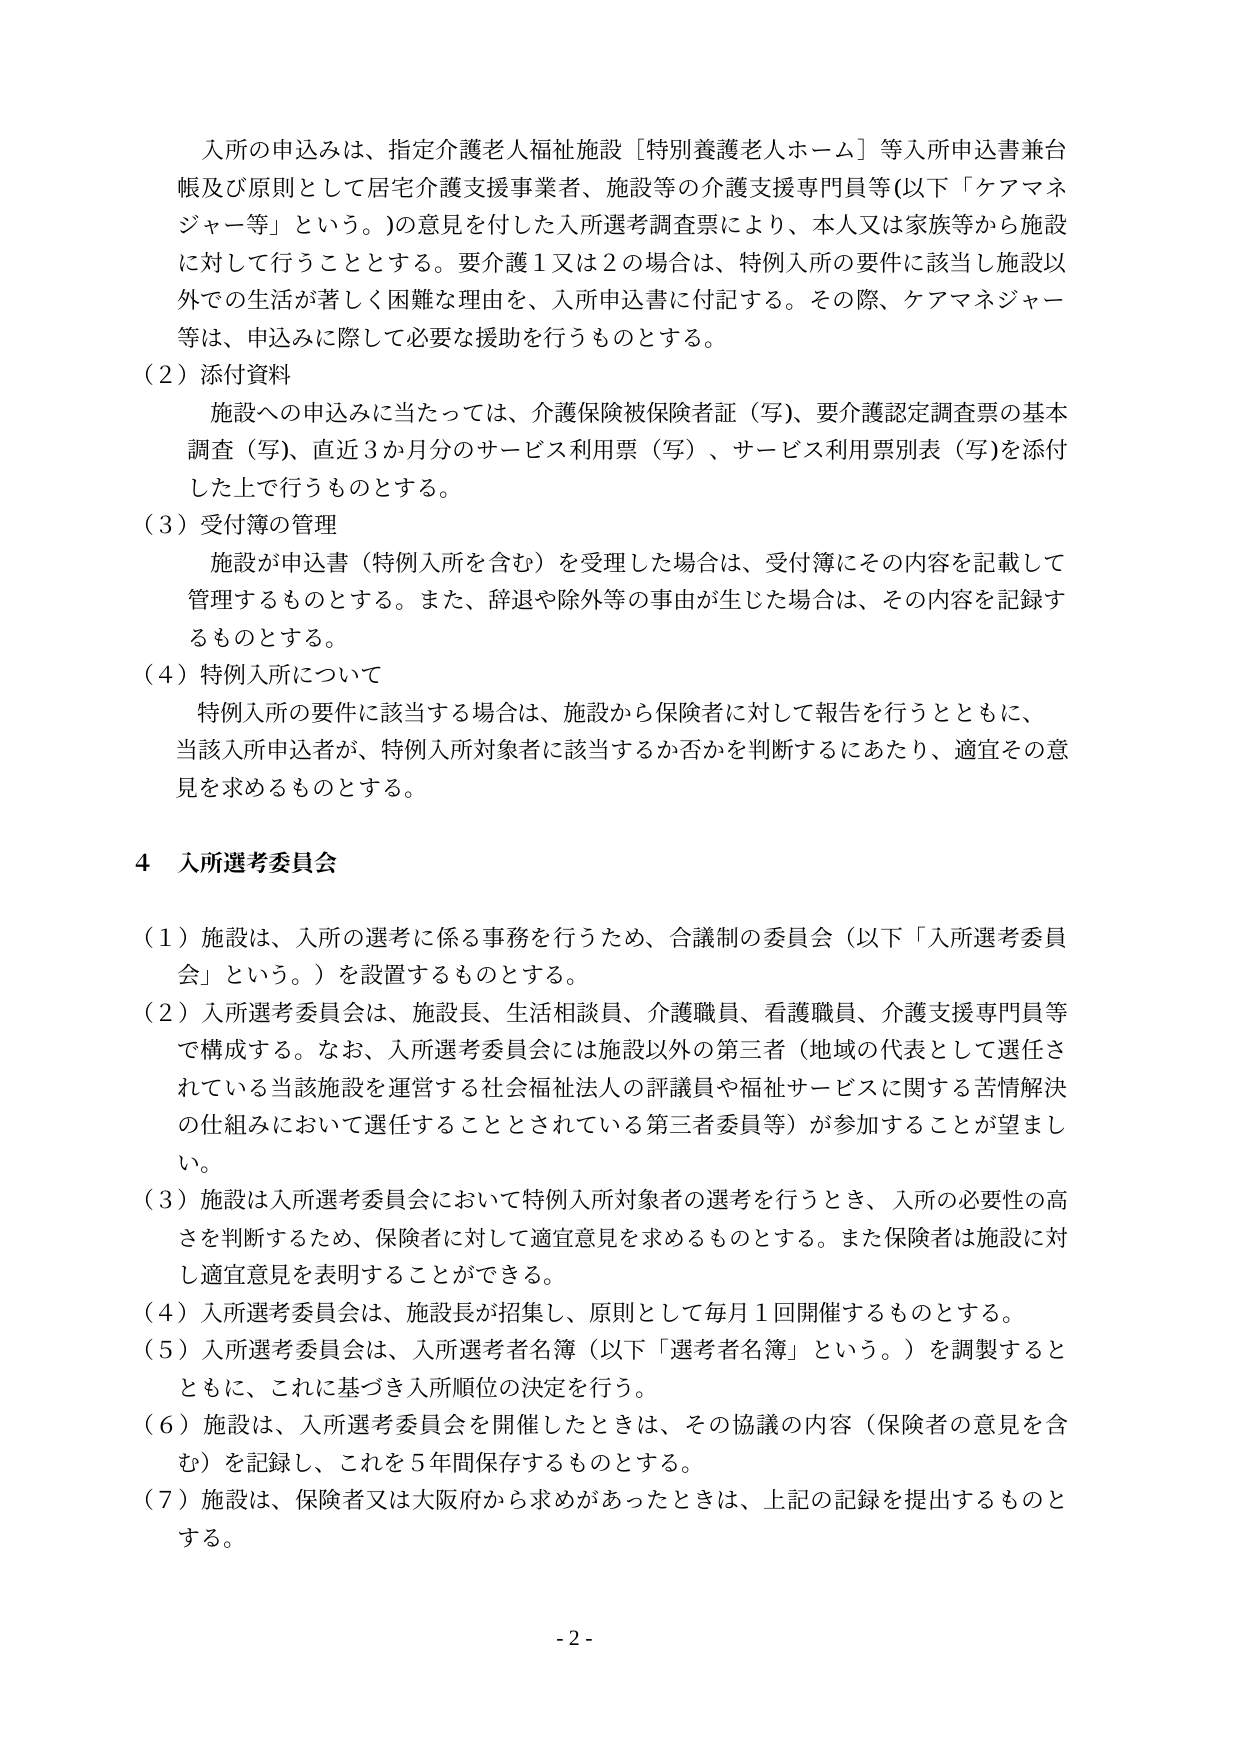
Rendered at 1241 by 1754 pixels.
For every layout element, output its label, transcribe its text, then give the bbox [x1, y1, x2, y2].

text （７）施設は、保険者又は大阪府から求めがあったときは、上記の記録を提出するものとする。 [131, 1480, 1069, 1555]
text ４ 入所選考委員会 [131, 842, 1069, 880]
text （２）入所選考委員会は、施設長、生活相談員、介護職員、看護職員、介護支援専門員等で構成する。なお、入所選考委員会には施設以外の第三者（地域の代表として選任されている当該施設を運営する社会福祉法人の評議員や福祉サービスに関する苦情解決の仕組みにおいて選任することとされている第三者委員等）が参加することが望ましい。 [131, 992, 1069, 1180]
text （１）施設は、入所の選考に係る事務を行うため、合議制の委員会（以下「入所選考委員会」という。）を設置するものとする。 [131, 917, 1069, 992]
text （２）添付資料 [131, 355, 1069, 392]
text （６）施設は、入所選考委員会を開催したときは、その協議の内容（保険者の意見を含む）を記録し、これを５年間保存するものとする。 [131, 1405, 1069, 1480]
text （４）入所選考委員会は、施設長が招集し、原則として毎月１回開催するものとする。 [131, 1292, 1069, 1330]
text 施設への申込みに当たっては、介護保険被保険者証（写)、要介護認定調査票の基本調査（写)、直近３か月分のサービス利用票（写）、サービス利用票別表（写)を添付した上で行うものとする。 [187, 392, 1069, 505]
text 入所の申込みは、指定介護老人福祉施設［特別養護老人ホーム］等入所申込書兼台帳及び原則として居宅介護支援事業者、施設等の介護支援専門員等(以下「ケアマネジャー等」という。)の意見を付した入所選考調査票により、本人又は家族等から施設に対して行うこととする。要介護１又は２の場合は、特例入所の要件に該当し施設以外での生活が著しく困難な理由を、入所申込書に付記する。その際、ケアマネジャー等は、申込みに際して必要な援助を行うものとする。 [131, 130, 1069, 355]
text （５）入所選考委員会は、入所選考者名簿（以下「選考者名簿」という。）を調製するとともに、これに基づき入所順位の決定を行う。 [131, 1330, 1069, 1405]
text （３）施設は入所選考委員会において特例入所対象者の選考を行うとき、入所の必要性の高さを判断するため、保険者に対して適宜意見を求めるものとする。また保険者は施設に対し適宜意見を表明することができる。 [131, 1180, 1069, 1292]
text 施設が申込書（特例入所を含む）を受理した場合は、受付簿にその内容を記載して管理するものとする。また、辞退や除外等の事由が生じた場合は、その内容を記録するものとする。 [187, 542, 1069, 655]
text （４）特例入所について [131, 655, 1069, 692]
text （３）受付簿の管理 [131, 505, 1069, 542]
text 特例入所の要件に該当する場合は、施設から保険者に対して報告を行うとともに、 [197, 692, 1069, 730]
text 当該入所申込者が、特例入所対象者に該当するか否かを判断するにあたり、適宜その意見を求めるものとする。 [175, 730, 1069, 805]
